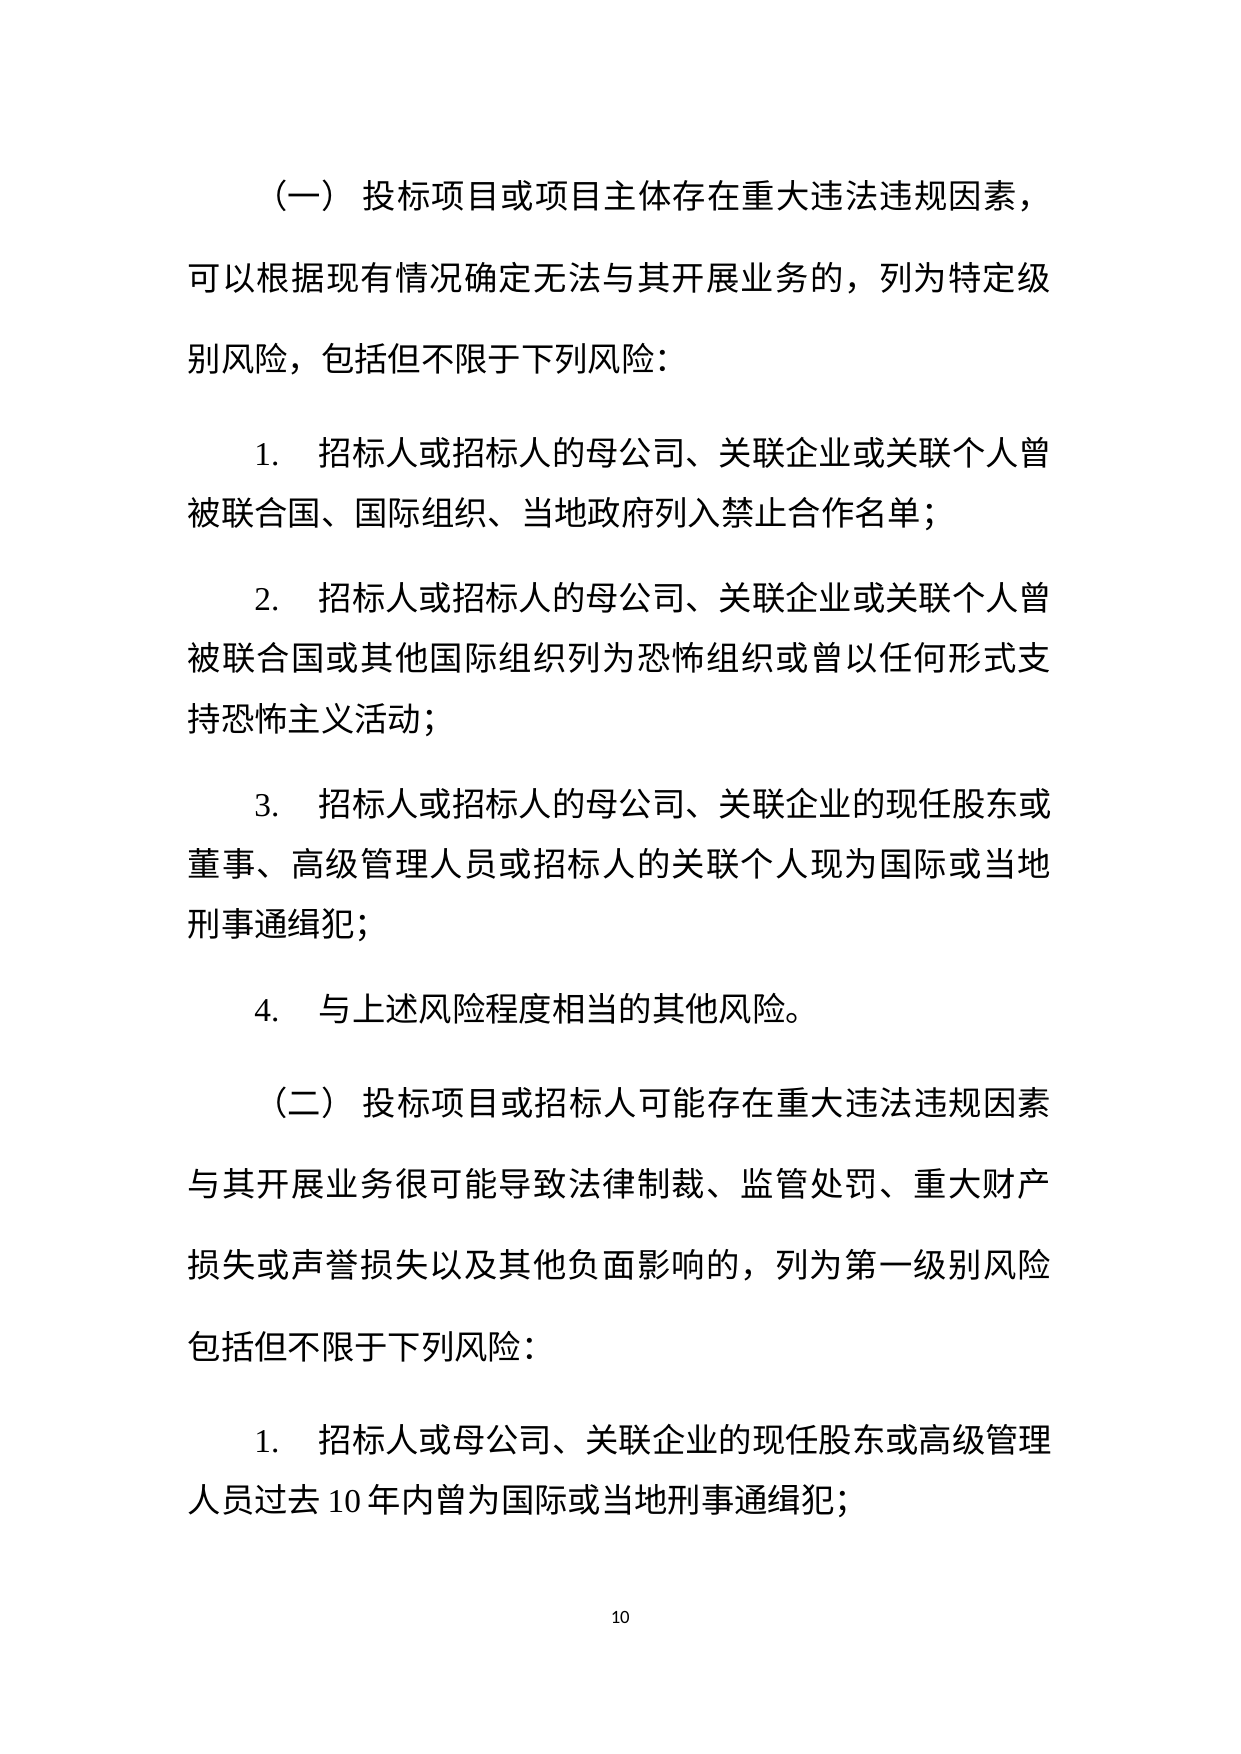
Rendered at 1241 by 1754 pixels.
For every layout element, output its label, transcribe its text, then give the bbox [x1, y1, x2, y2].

list 招标人或招标人的母公司、关联企业的现任股东或董事、高级管理人员或招标人的关联个人现为国际或当地刑事通缉犯； [187, 777, 1053, 946]
list 投标项目或项目主体存在重大违法违规因素，可以根据现有情况确定无法与其开展业务的，列为特定级别风险，包括但不限于下列风险： [187, 162, 1053, 389]
list 与上述风险程度相当的其他风险。 [187, 983, 1053, 1031]
list 招标人或招标人的母公司、关联企业或关联个人曾被联合国、国际组织、当地政府列入禁止合作名单； [187, 426, 1053, 535]
list 投标项目或招标人可能存在重大违法违规因素，与其开展业务很可能导致法律制裁、监管处罚、重大财产损失或声誉损失以及其他负面影响的，列为第一级别风险，包括但不限于下列风险： [187, 1068, 1053, 1377]
list 招标人或母公司、关联企业的现任股东或高级管理人员过去10年内曾为国际或当地刑事通缉犯； [187, 1414, 1053, 1522]
list 招标人或招标人的母公司、关联企业或关联个人曾被联合国或其他国际组织列为恐怖组织或曾以任何形式支持恐怖主义活动； [187, 572, 1053, 741]
